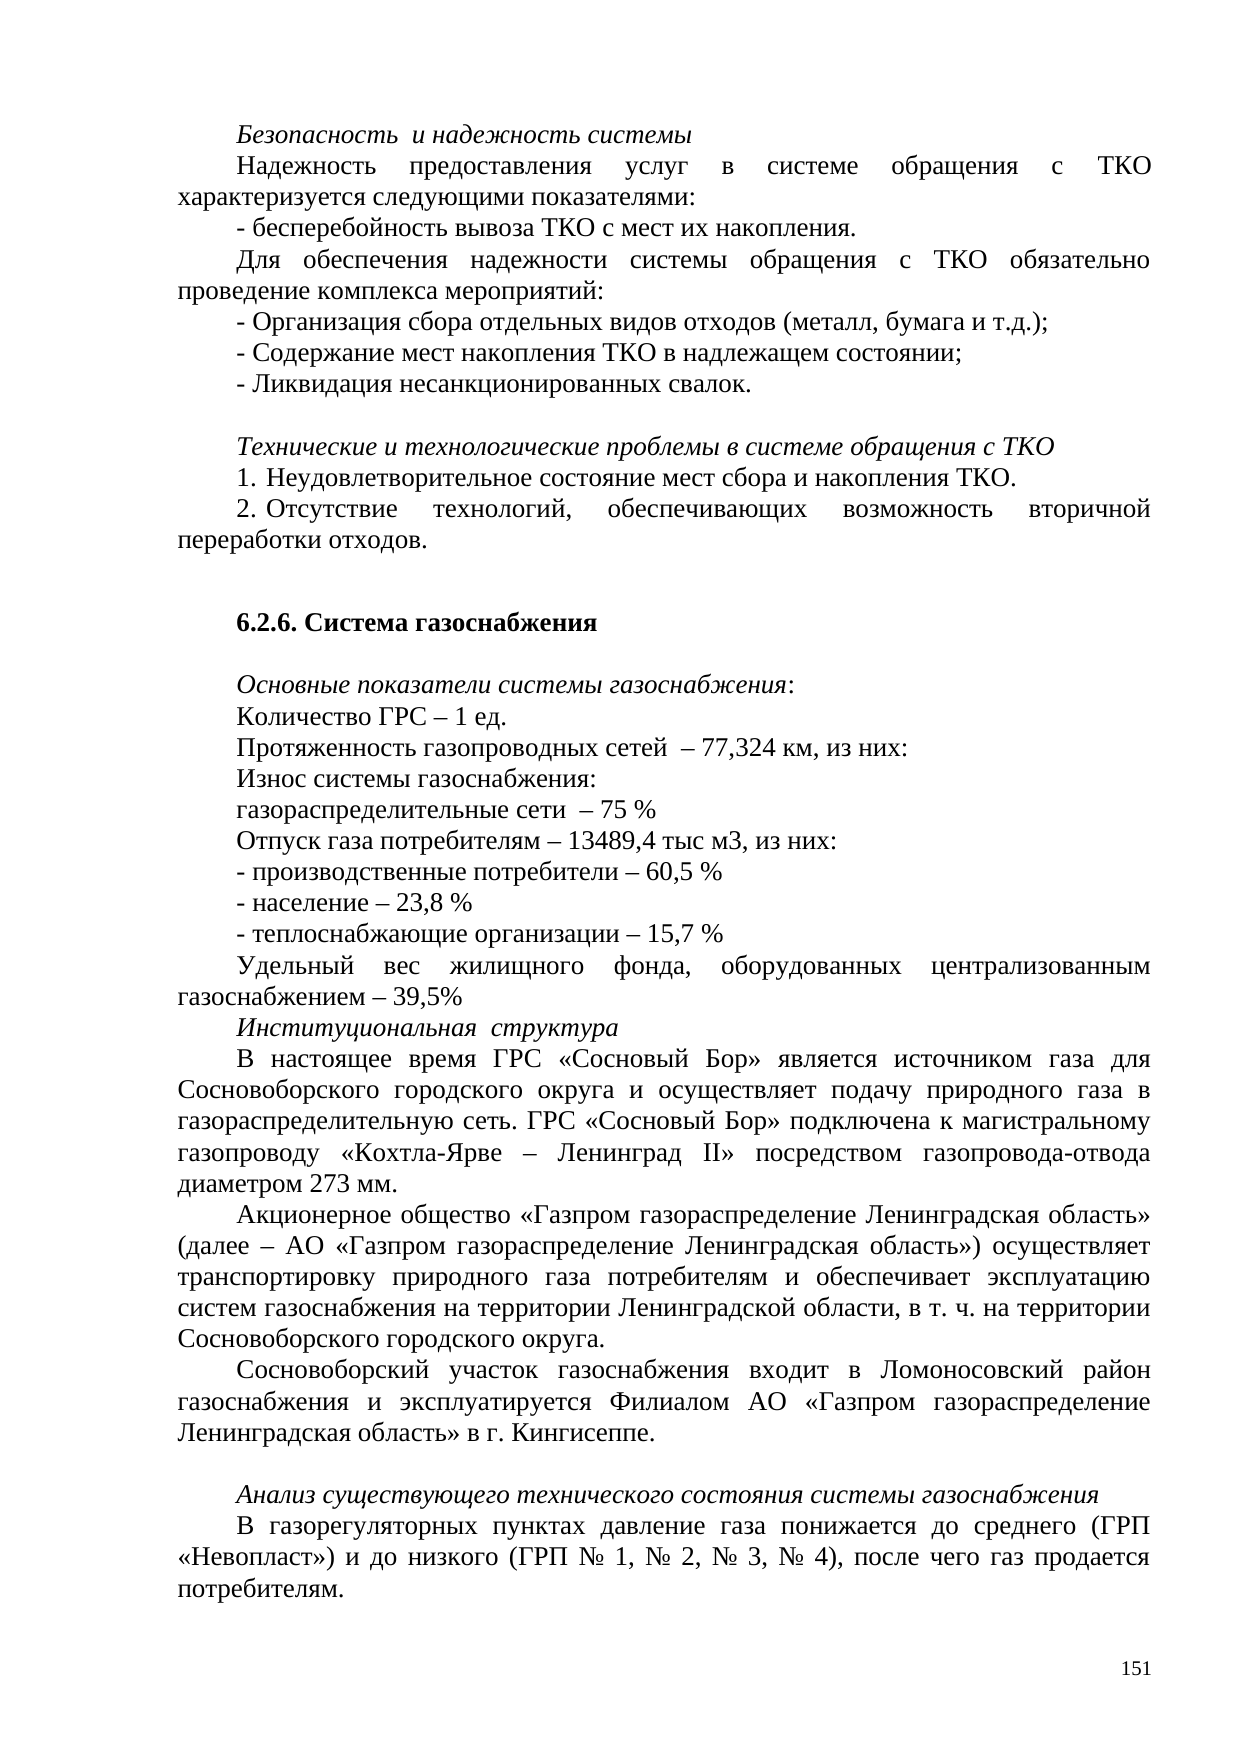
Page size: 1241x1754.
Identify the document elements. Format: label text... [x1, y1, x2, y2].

text 6.2.6. Система газоснабжения [236, 606, 1152, 637]
list Протяженность газопроводных сетей – 77,324 км, из них: [177, 731, 1152, 762]
list - Ликвидация несанкционированных свалок. [177, 367, 1152, 398]
list Надежность предоставления услуг в системе обращения с ТКО характеризуется следующими показателями: [177, 149, 1152, 212]
list Акционерное общество «Газпром газораспределение Ленинградская область» (далее – АО «Газпром газораспределение Ленинградская область») осуществляет транспортировку природного газа потребителям и обеспечивает эксплуатацию систем газоснабжения на территории Ленинградской области, в т. ч. на территории Сосновоборского городского округа. [177, 1198, 1152, 1354]
list Неудовлетворительное состояние мест сбора и накопления ТКО. [177, 461, 1152, 492]
list Для обеспечения надежности системы обращения с ТКО обязательно проведение комплекса мероприятий: [177, 243, 1152, 305]
list Основные показатели системы газоснабжения: [177, 668, 1152, 699]
list - производственные потребители – 60,5 % [177, 855, 1152, 886]
list Отпуск газа потребителям – 13489,4 тыс м3, из них: [177, 824, 1152, 855]
list Анализ существующего технического состояния системы газоснабжения [177, 1478, 1152, 1509]
list - Содержание мест накопления ТКО в надлежащем состоянии; [177, 336, 1152, 367]
list В газорегуляторных пунктах давление газа понижается до среднего (ГРП «Невопласт») и до низкого (ГРП № 1, № 2, № 3, № 4), после чего газ продается потребителям. [177, 1509, 1152, 1603]
list Удельный вес жилищного фонда, оборудованных централизованным газоснабжением – 39,5% [177, 949, 1152, 1011]
list Отсутствие технологий, обеспечивающих возможность вторичной переработки отходов. [177, 492, 1152, 554]
list - Организация сбора отдельных видов отходов (металл, бумага и т.д.); [177, 305, 1152, 336]
list Количество ГРС – 1 ед. [177, 699, 1152, 731]
list Институциональная структура [177, 1011, 1152, 1042]
list Безопасность и надежность системы [177, 118, 1152, 149]
list Технические и технологические проблемы в системе обращения с ТКО [236, 429, 1152, 461]
list Износ системы газоснабжения: [177, 762, 1152, 793]
list Сосновоборский участок газоснабжения входит в Ломоносовский район газоснабжения и эксплуатируется Филиалом АО «Газпром газораспределение Ленинградская область» в г. Кингисеппе. [177, 1354, 1152, 1447]
list - население – 23,8 % [177, 886, 1152, 918]
list - бесперебойность вывоза ТКО с мест их накопления. [177, 212, 1152, 243]
list газораспределительные сети – 75 % [177, 793, 1152, 824]
list - теплоснабжающие организации – 15,7 % [177, 918, 1152, 949]
list В настоящее время ГРС «Сосновый Бор» является источником газа для Сосновоборского городского округа и осуществляет подачу природного газа в газораспределительную сеть. ГРС «Сосновый Бор» подключена к магистральному газопроводу «Кохтла-Ярве – Ленинград II» посредством газопровода-отвода диаметром 273 мм. [177, 1042, 1152, 1198]
